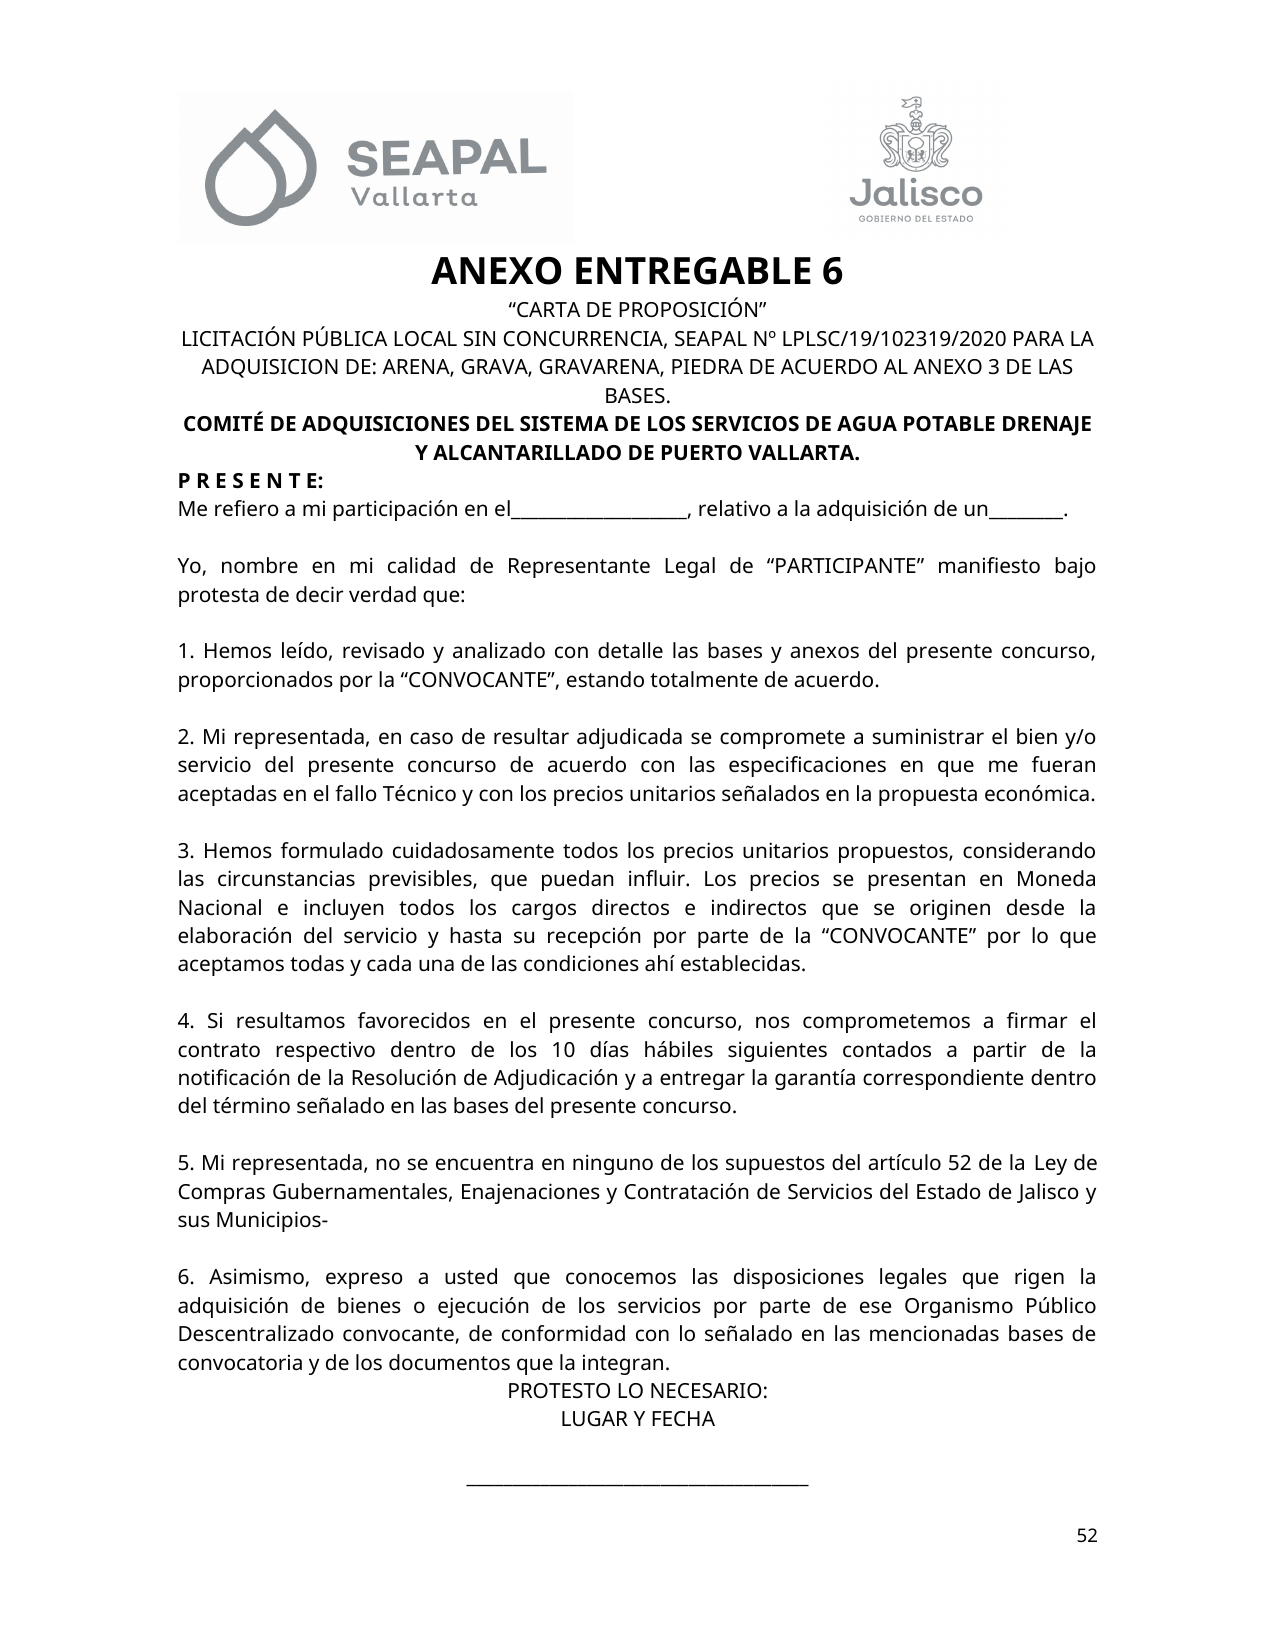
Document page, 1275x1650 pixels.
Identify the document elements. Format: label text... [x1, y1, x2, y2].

picture [817, 73, 1015, 245]
picture [177, 91, 574, 245]
text P R E S E N T E: [177, 466, 1098, 494]
text PROTESTO LO NECESARIO: [177, 1376, 1098, 1404]
text LICITACIÓN PÚBLICA LOCAL SIN CONCURRENCIA, SEAPAL Nº LPLSC/19/102319/2020 PARA LA ADQUISICION DE: ARENA, GRAVA, GRAVARENA, PIEDRA DE ACUERDO AL ANEXO 3 DE LAS BASES. [177, 324, 1098, 409]
text 5. Mi representada, no se encuentra en ninguno de los supuestos del artículo 52 de la Ley de Compras Gubernamentales, Enajenaciones y Contratación de Servicios del Estado de Jalisco y sus Municipios- [177, 1148, 1098, 1234]
text Yo, nombre en mi calidad de Representante Legal de “PARTICIPANTE” manifiesto bajo protesta de decir verdad que: [177, 551, 1098, 608]
text COMITÉ DE ADQUISICIONES DEL SISTEMA DE LOS SERVICIOS DE AGUA POTABLE DRENAJE Y ALCANTARILLADO DE PUERTO VALLARTA. [177, 409, 1098, 466]
text LUGAR Y FECHA [177, 1404, 1098, 1433]
text 6. Asimismo, expreso a usted que conocemos las disposiciones legales que rigen la adquisición de bienes o ejecución de los servicios por parte de ese Organismo Público Descentralizado convocante, de conformidad con lo señalado en las mencionadas bases de convocatoria y de los documentos que la integran. [177, 1262, 1098, 1376]
text Me refiero a mi participación en el___________________, relativo a la adquisición de un________. [177, 494, 1098, 523]
text _____________________________________ [177, 1461, 1098, 1490]
text 3. Hemos formulado cuidadosamente todos los precios unitarios propuestos, considerando las circunstancias previsibles, que puedan influir. Los precios se presentan en Moneda Nacional e incluyen todos los cargos directos e indirectos que se originen desde la elaboración del servicio y hasta su recepción por parte de la “CONVOCANTE” por lo que aceptamos todas y cada una de las condiciones ahí establecidas. [177, 836, 1098, 978]
text 1. Hemos leído, revisado y analizado con detalle las bases y anexos del presente concurso, proporcionados por la “CONVOCANTE”, estando totalmente de acuerdo. [177, 637, 1098, 693]
text “CARTA DE PROPOSICIÓN” [177, 295, 1098, 324]
text 4. Si resultamos favorecidos en el presente concurso, nos comprometemos a firmar el contrato respectivo dentro de los 10 días hábiles siguientes contados a partir de la notificación de la Resolución de Adjudicación y a entregar la garantía correspondiente dentro del término señalado en las bases del presente concurso. [177, 1006, 1098, 1120]
text 2. Mi representada, en caso de resultar adjudicada se compromete a suministrar el bien y/o servicio del presente concurso de acuerdo con las especificaciones en que me fueran aceptadas en el fallo Técnico y con los precios unitarios señalados en la propuesta económica. [177, 722, 1098, 807]
text ANEXO ENTREGABLE 6 [177, 244, 1098, 295]
